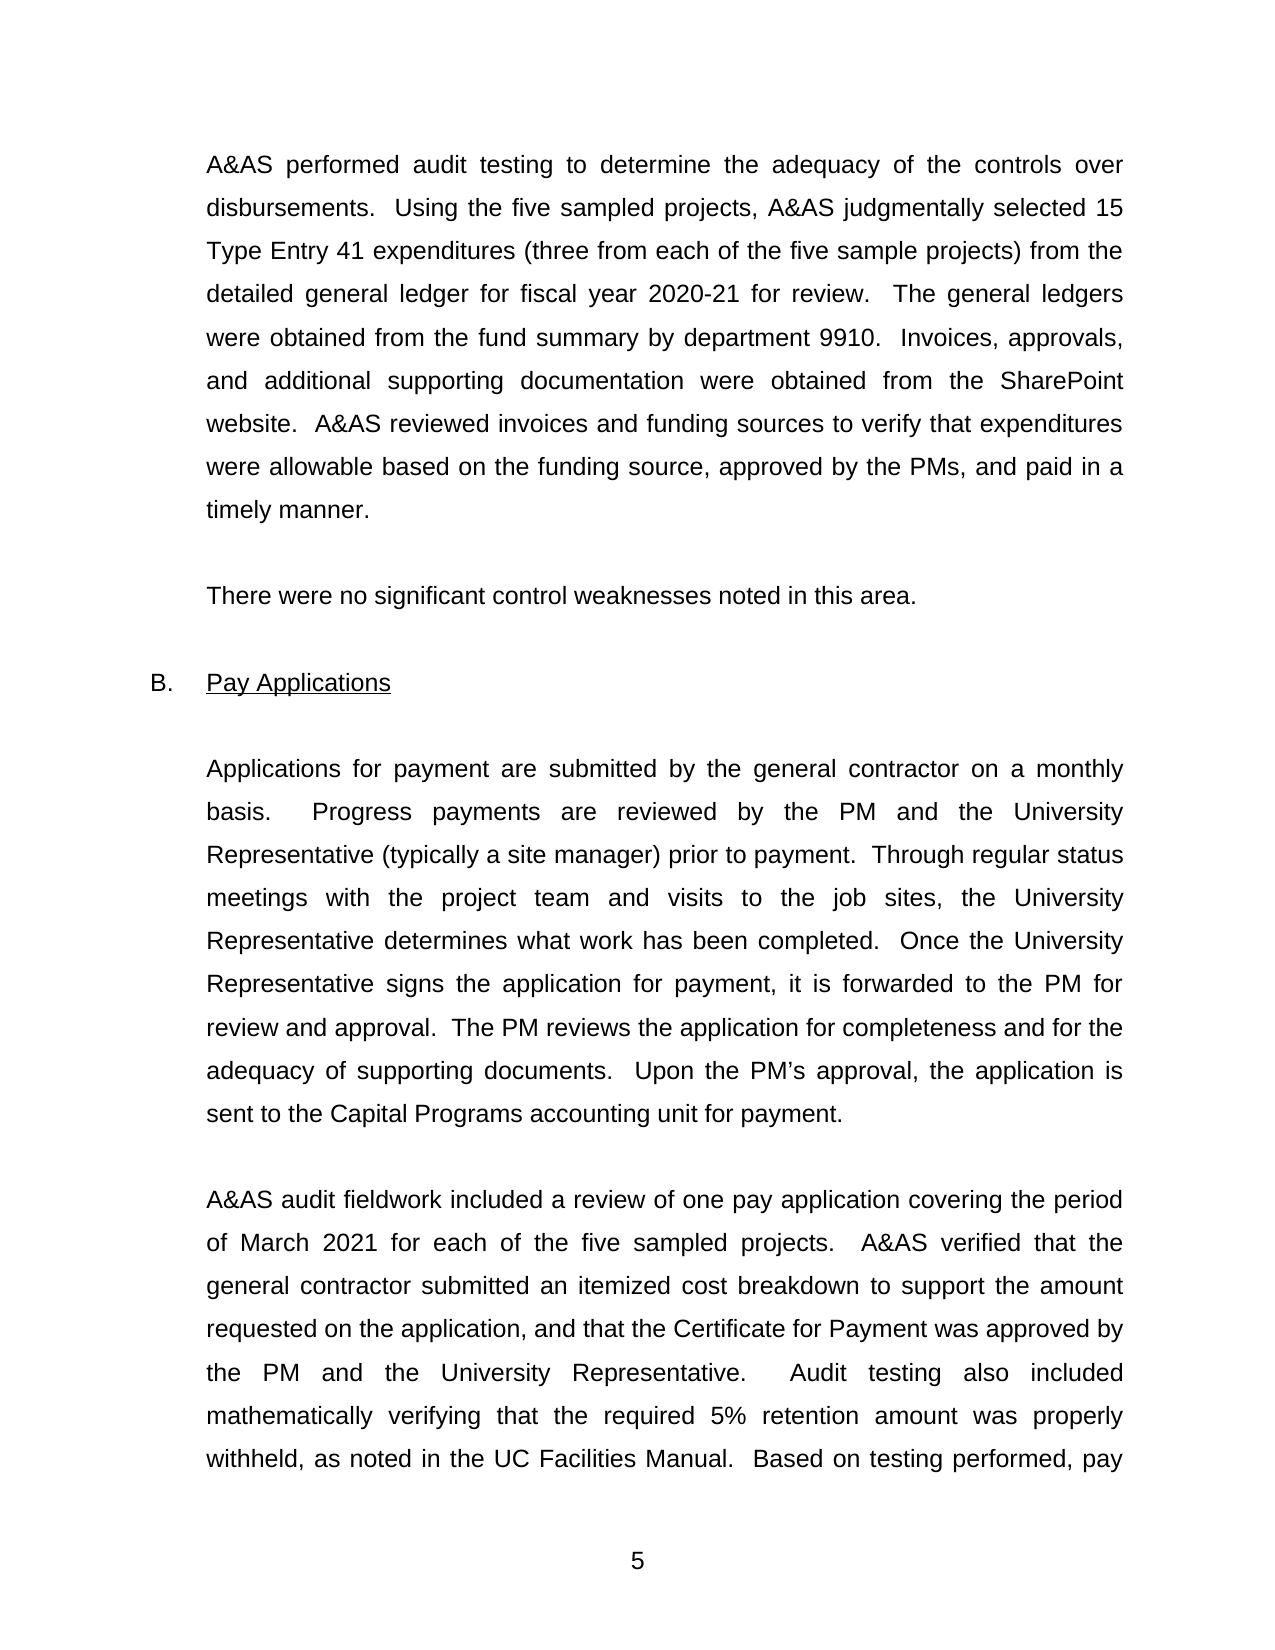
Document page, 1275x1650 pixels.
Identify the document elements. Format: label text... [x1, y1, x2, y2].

text Applications for payment are submitted by the general contractor on a monthly basis. Progress payments are reviewed by the PM and the University Representative (typically a site manager) prior to payment. Through regular status meetings with the project team and visits to the job sites, the University Representative determines what work has been completed. Once the University Representative signs the application for payment, it is forwarded to the PM for review and approval. The PM reviews the application for completeness and for the adequacy of supporting documents. Upon the PM’s approval, the application is sent to the Capital Programs accounting unit for payment. [206, 754, 1125, 1127]
text There were no significant control weaknesses noted in this area. [206, 581, 1125, 610]
text A&AS performed audit testing to determine the adequacy of the controls over disbursements. Using the five sampled projects, A&AS judgmentally selected 15 Type Entry 41 expenditures (three from each of the five sample projects) from the detailed general ledger for fiscal year 2020-21 for review. The general ledgers were obtained from the fund summary by department 9910. Invoices, approvals, and additional supporting documentation were obtained from the SharePoint website. A&AS reviewed invoices and funding sources to verify that expenditures were allowable based on the funding source, approved by the PMs, and paid in a timely manner. [206, 150, 1125, 524]
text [206, 1185, 1125, 1472]
list Pay Applications [150, 667, 1125, 696]
